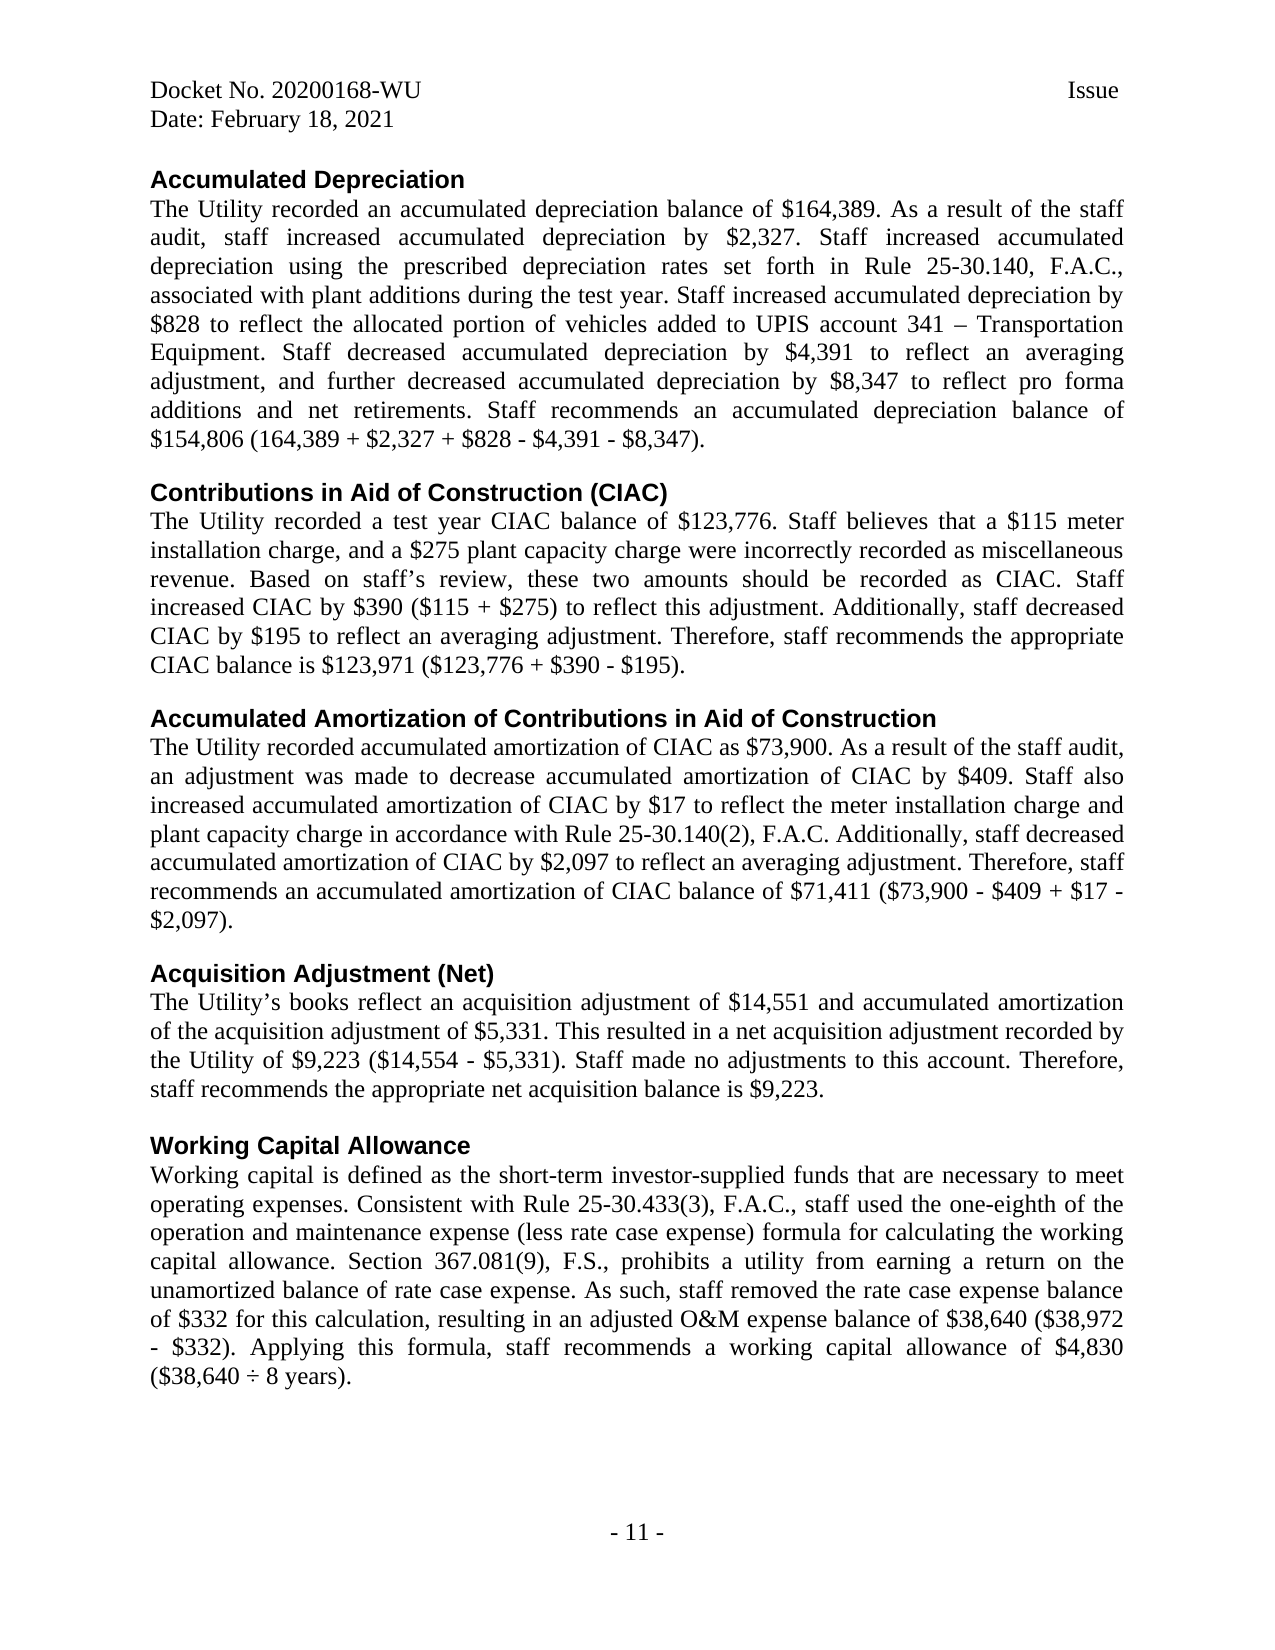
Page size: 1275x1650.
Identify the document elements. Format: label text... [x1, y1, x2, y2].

text The Utility recorded accumulated amortization of CIAC as $73,900. As a result of the staff audit, an adjustment was made to decrease accumulated amortization of CIAC by $409. Staff also increased accumulated amortization of CIAC by $17 to reflect the meter installation charge and plant capacity charge in accordance with Rule 25-30.140(2), F.A.C. Additionally, staff decreased accumulated amortization of CIAC by $2,097 to reflect an averaging adjustment. Therefore, staff recommends an accumulated amortization of CIAC balance of $71,411 ($73,900 - $409 + $17 - $2,097). [150, 732, 1125, 934]
text Working Capital Allowance [150, 1131, 1125, 1160]
text Accumulated Amortization of Contributions in Aid of Construction [150, 704, 1125, 732]
text The Utility’s books reflect an acquisition adjustment of $14,551 and accumulated amortization of the acquisition adjustment of $5,331. This resulted in a net acquisition adjustment recorded by the Utility of $9,223 ($14,554 - $5,331). Staff made no adjustments to this account. Therefore, staff recommends the appropriate net acquisition balance is $9,223. [150, 987, 1125, 1102]
text Working capital is defined as the short-term investor-supplied funds that are necessary to meet operating expenses. Consistent with Rule 25-30.433(3), F.A.C., staff used the one-eighth of the operation and maintenance expense (less rate case expense) formula for calculating the working capital allowance. Section 367.081(9), F.S., prohibits a utility from earning a return on the unamortized balance of rate case expense. As such, staff removed the rate case expense balance of $332 for this calculation, resulting in an adjusted O&M expense balance of $38,640 ($38,972 - $332). Applying this formula, staff recommends a working capital allowance of $4,830 ($38,640 ÷ 8 years). [150, 1160, 1125, 1390]
text The Utility recorded an accumulated depreciation balance of $164,389. As a result of the staff audit, staff increased accumulated depreciation by $2,327. Staff increased accumulated depreciation using the prescribed depreciation rates set forth in Rule 25-30.140, F.A.C., associated with plant additions during the test year. Staff increased accumulated depreciation by $828 to reflect the allocated portion of vehicles added to UPIS account 341 – Transportation Equipment. Staff decreased accumulated depreciation by $4,391 to reflect an averaging adjustment, and further decreased accumulated depreciation by $8,347 to reflect pro forma additions and net retirements. Staff recommends an accumulated depreciation balance of $154,806 (164,389 + $2,327 + $828 - $4,391 - $8,347). [150, 194, 1125, 452]
text Accumulated Depreciation [150, 165, 1125, 194]
text Acquisition Adjustment (Net) [150, 959, 1125, 987]
text Contributions in Aid of Construction (CIAC) [150, 477, 1125, 506]
text The Utility recorded a test year CIAC balance of $123,776. Staff believes that a $115 meter installation charge, and a $275 plant capacity charge were incorrectly recorded as miscellaneous revenue. Based on staff’s review, these two amounts should be recorded as CIAC. Staff increased CIAC by $390 ($115 + $275) to reflect this adjustment. Additionally, staff decreased CIAC by $195 to reflect an averaging adjustment. Therefore, staff recommends the appropriate CIAC balance is $123,971 ($123,776 + $390 - $195). [150, 506, 1125, 679]
